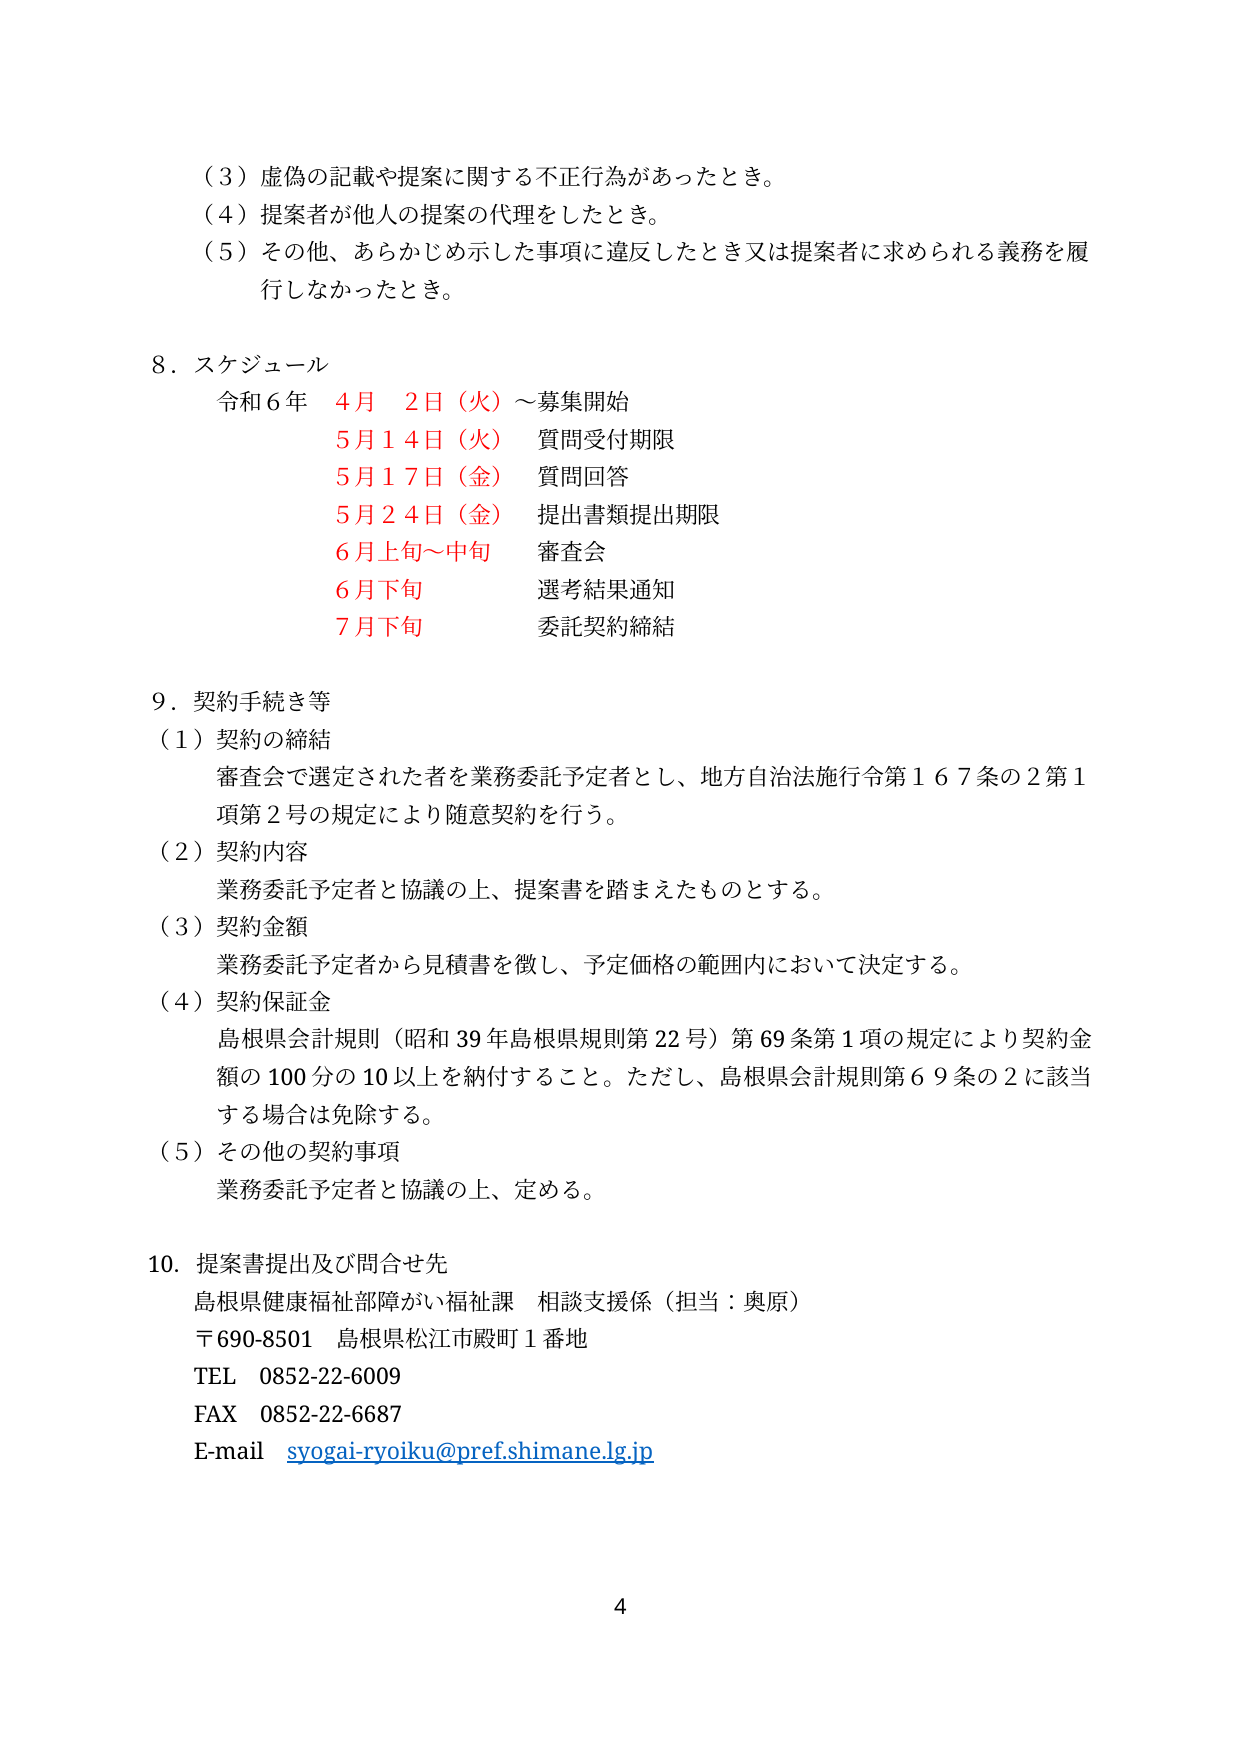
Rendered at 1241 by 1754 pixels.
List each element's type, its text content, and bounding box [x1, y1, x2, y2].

text （５）その他の契約事項 [148, 1132, 1092, 1169]
text （５）その他、あらかじめ示した事項に違反したとき又は提案者に求められる義務を履行しなかったとき。 [191, 232, 1092, 307]
text ９．契約手続き等 [148, 682, 1092, 719]
text 審査会で選定された者を業務委託予定者とし、地方自治法施行令第１６７条の２第１項第２号の規定により随意契約を行う。 [148, 757, 1092, 832]
text 島根県会計規則（昭和39年島根県規則第22号）第69条第1項の規定により契約金額の100分の10以上を納付すること。ただし、島根県会計規則第６９条の２に該当する場合は免除する。 [148, 1019, 1092, 1132]
text （４）提案者が他人の提案の代理をしたとき。 [191, 194, 1092, 232]
text （４）契約保証金 [148, 982, 1092, 1019]
text 10．提案書提出及び問合せ先 [148, 1244, 1092, 1282]
text （１）契約の締結 [148, 719, 1092, 757]
text ５月２４日（金） 提出書類提出期限 [148, 494, 1092, 532]
text TEL 0852-22-6009 [148, 1357, 1092, 1394]
text 業務委託予定者から見積書を徴し、予定価格の範囲内において決定する。 [148, 944, 1092, 982]
text （３）虚偽の記載や提案に関する不正行為があったとき。 [191, 157, 1092, 194]
text FAX 0852-22-6687 [148, 1394, 1092, 1432]
text 業務委託予定者と協議の上、定める。 [148, 1169, 1092, 1207]
text ８．スケジュール [148, 344, 1092, 382]
text 令和６年 ４月 ２日（火）～募集開始 [148, 382, 1092, 419]
text 業務委託予定者と協議の上、提案書を踏まえたものとする。 [148, 869, 1092, 907]
text （２）契約内容 [148, 832, 1092, 869]
text ６月下旬 選考結果通知 [148, 569, 1092, 607]
text 島根県健康福祉部障がい福祉課 相談支援係（担当：奥原） [148, 1282, 1092, 1319]
text ５月１４日（火） 質問受付期限 [148, 419, 1092, 457]
text ７月下旬 委託契約締結 [148, 607, 1092, 644]
text E-mail syogai-ryoiku@pref.shimane.lg.jp [148, 1432, 1092, 1469]
text ５月１７日（金） 質問回答 [148, 457, 1092, 494]
text 〒690-8501 島根県松江市殿町１番地 [148, 1319, 1092, 1357]
text ６月上旬～中旬 審査会 [148, 532, 1092, 569]
text （３）契約金額 [148, 907, 1092, 944]
